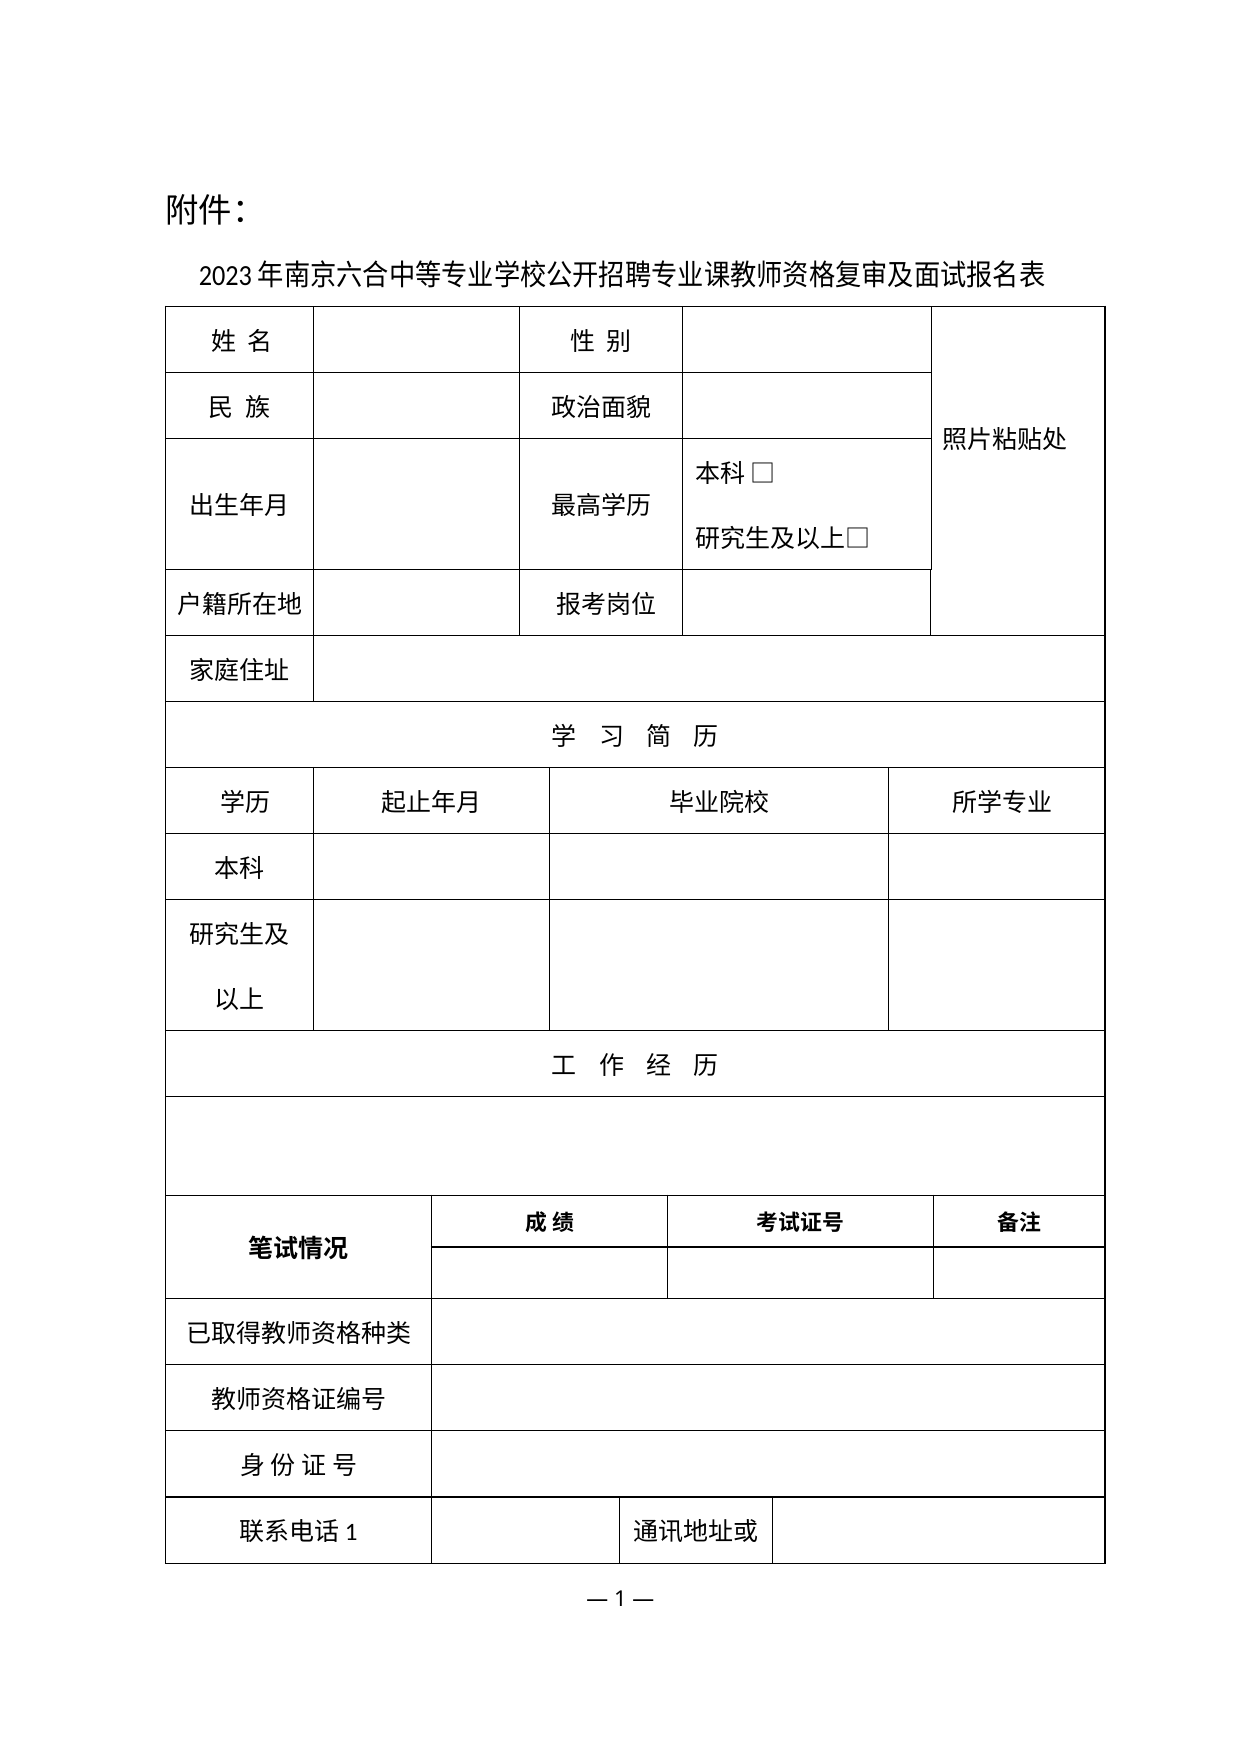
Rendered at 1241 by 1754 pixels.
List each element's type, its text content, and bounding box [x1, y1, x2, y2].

table_cell 户籍所在地 [166, 570, 313, 635]
table_cell 家庭住址 [166, 636, 313, 701]
table_cell 民 族 [166, 373, 313, 438]
table_cell [314, 834, 549, 899]
table_cell 本科 □ 研究生及以上□ [683, 439, 931, 569]
table_header 性 别 [520, 307, 682, 372]
table_cell [166, 1097, 1104, 1194]
table_cell 学历 [166, 768, 313, 833]
table_cell [773, 1498, 1104, 1562]
table_cell [889, 834, 1104, 899]
table_header 姓 名 [166, 307, 313, 372]
text 2023年南京六合中等专业学校公开招聘专业课教师资格复审及面试报名表 [165, 241, 1078, 306]
table_cell [550, 900, 888, 1030]
table_cell [668, 1248, 933, 1298]
table_cell 笔试情况 [166, 1196, 431, 1298]
table_cell [314, 570, 519, 635]
table_cell 出生年月 [166, 439, 313, 569]
table_cell [314, 900, 549, 1030]
table_cell [931, 569, 1104, 635]
table_cell [432, 1498, 619, 1562]
table_cell [314, 636, 1104, 701]
table_cell 起止年月 [314, 768, 549, 833]
table_cell [432, 1365, 1104, 1430]
table_cell 研究生及 以上 [166, 900, 313, 1030]
table_cell 学 习 简 历 [166, 702, 1104, 767]
table_cell 联系电话1 [166, 1498, 431, 1562]
table_cell 本科 [166, 834, 313, 899]
text 附件： [165, 176, 987, 241]
table_cell [432, 1431, 1104, 1496]
table_cell 所学专业 [889, 768, 1104, 833]
table_header 照片粘贴处 [932, 307, 1104, 569]
table_header [314, 307, 519, 372]
table_cell [550, 834, 888, 899]
table_cell 教师资格证编号 [166, 1365, 431, 1430]
table_cell [889, 900, 1104, 1030]
table_cell 报考岗位 [520, 570, 682, 635]
table_cell 毕业院校 [550, 768, 888, 833]
table_cell 政治面貌 [520, 373, 682, 438]
table_cell [432, 1248, 667, 1298]
table_cell [683, 373, 931, 438]
table_cell [432, 1299, 1104, 1364]
table_cell [683, 570, 930, 635]
table_cell 备注 [934, 1196, 1104, 1246]
table_cell 工 作 经 历 [166, 1031, 1104, 1096]
table_cell 考试证号 [668, 1196, 933, 1246]
table_cell 最高学历 [520, 439, 682, 569]
table_cell 通讯地址或 电子邮箱 [620, 1498, 772, 1562]
table_cell 已取得教师资格种类 [166, 1299, 431, 1364]
table_cell [314, 373, 519, 438]
table_cell [314, 439, 519, 569]
table_header [683, 307, 931, 372]
table_cell 成 绩 [432, 1196, 667, 1246]
table_cell [934, 1248, 1104, 1298]
table_cell 身 份 证 号 [166, 1431, 431, 1496]
